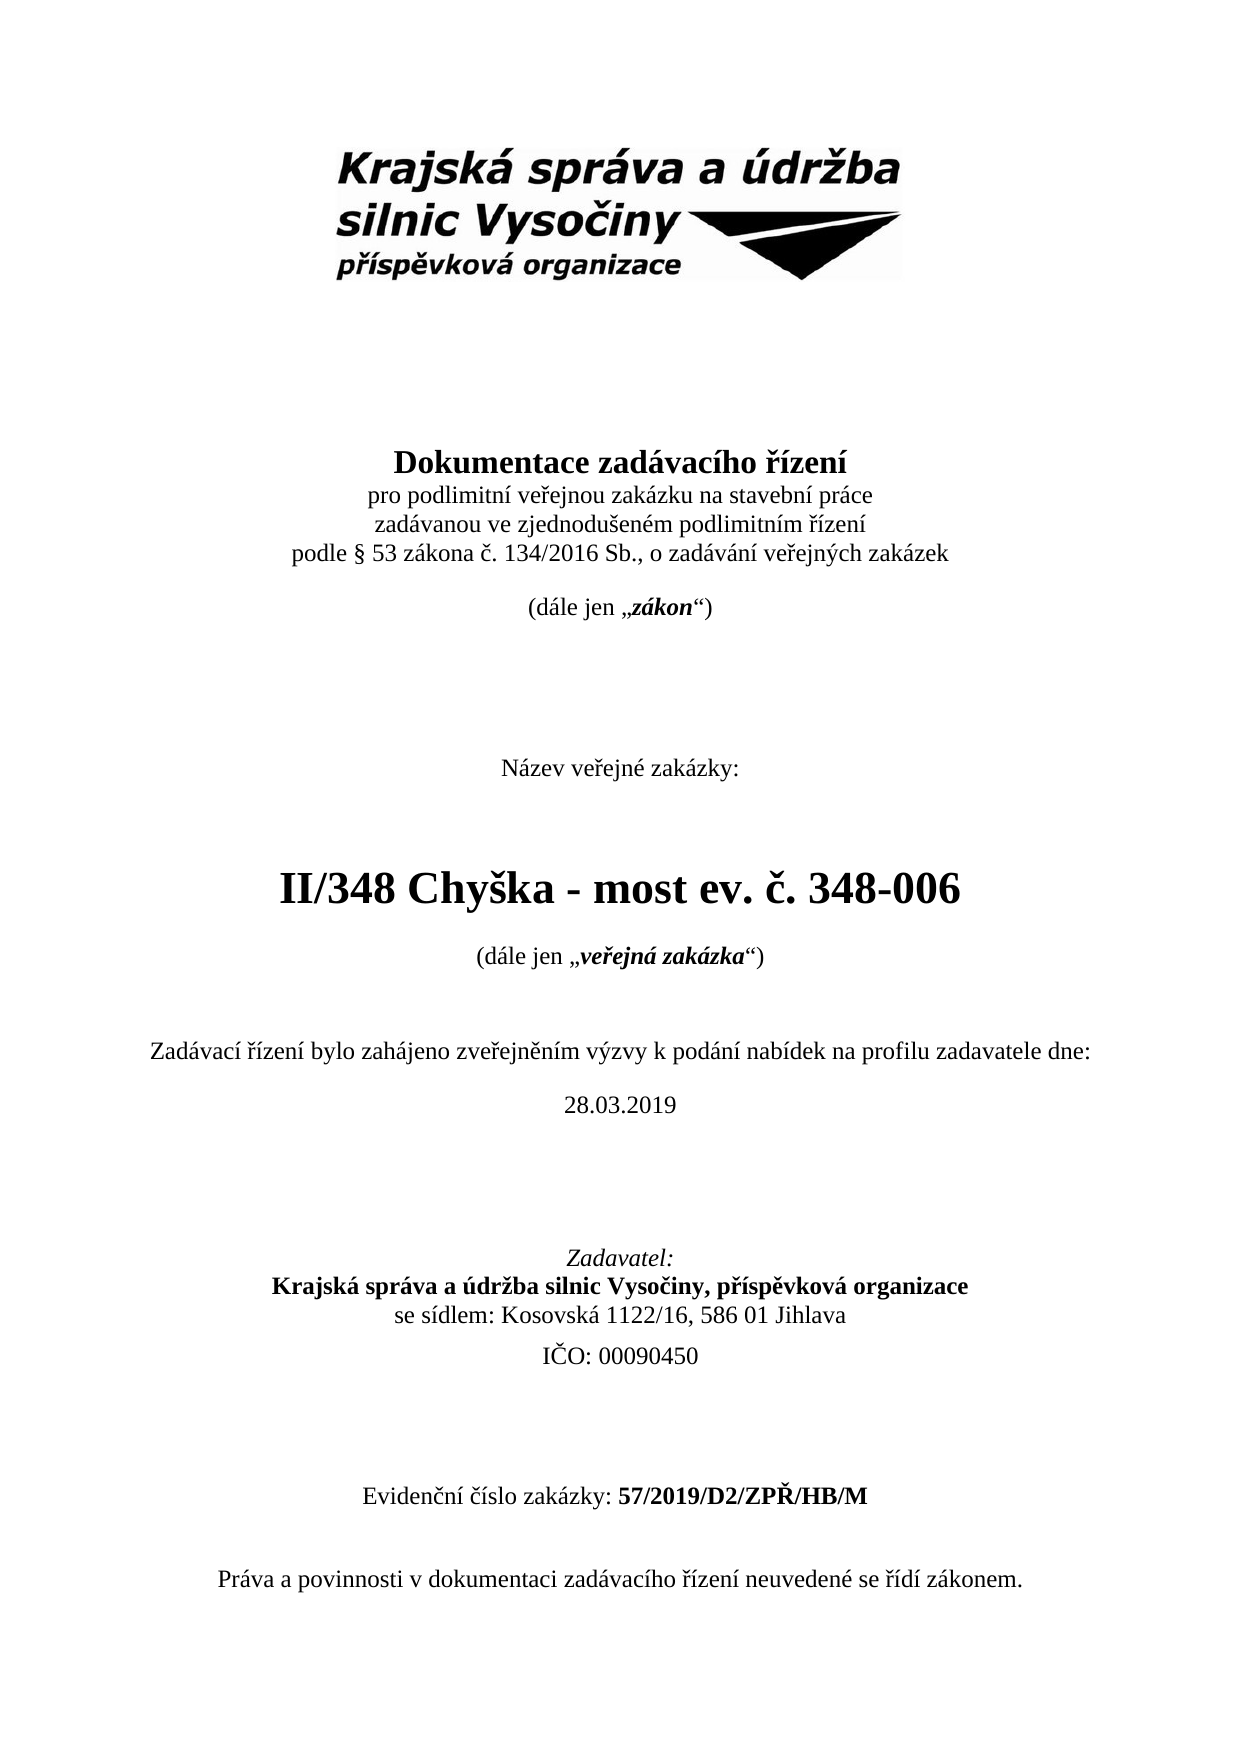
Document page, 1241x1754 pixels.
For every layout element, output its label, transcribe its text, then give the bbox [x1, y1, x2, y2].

text pro podlimitní veřejnou zakázku na [148, 481, 1093, 509]
text Název veřejné zakázky: [148, 753, 1093, 782]
text IČO: 00090450 [148, 1341, 1093, 1370]
text Zadávací řízení bylo zahájeno zveřejněním výzvy k podání nabídek na profilu zadavatele dne: [148, 1036, 1093, 1065]
text II/348 Chyška - most ev. č. 348-006 [148, 861, 1093, 913]
text Práva a povinnosti v dokumentaci zadávacího řízení neuvedené se řídí zákonem. [148, 1564, 1093, 1593]
text Dokumentace zadávacího řízení [148, 442, 1093, 481]
text (dále jen „zákon“) [148, 592, 1093, 621]
text Evidenční číslo zakázky: 57/2019/D2/ZPŘ/HB/M [148, 1481, 1093, 1510]
picture [335, 147, 906, 282]
text Krajská správa a údržba silnic Vysočiny, příspěvková organizace [148, 1271, 1093, 1300]
text zadávanou ve zjednodušeném podlimitním řízení [148, 509, 1093, 538]
text se sídlem: Kosovská 1122/16, 586 01 Jihlava [148, 1300, 1093, 1329]
text podle § 53 zákona č. 134/2016 Sb., o zadávání veřejných zakázek [148, 538, 1093, 567]
text Zadavatel: [148, 1243, 1093, 1271]
text (dále jen „veřejná zakázka“) [148, 941, 1093, 970]
